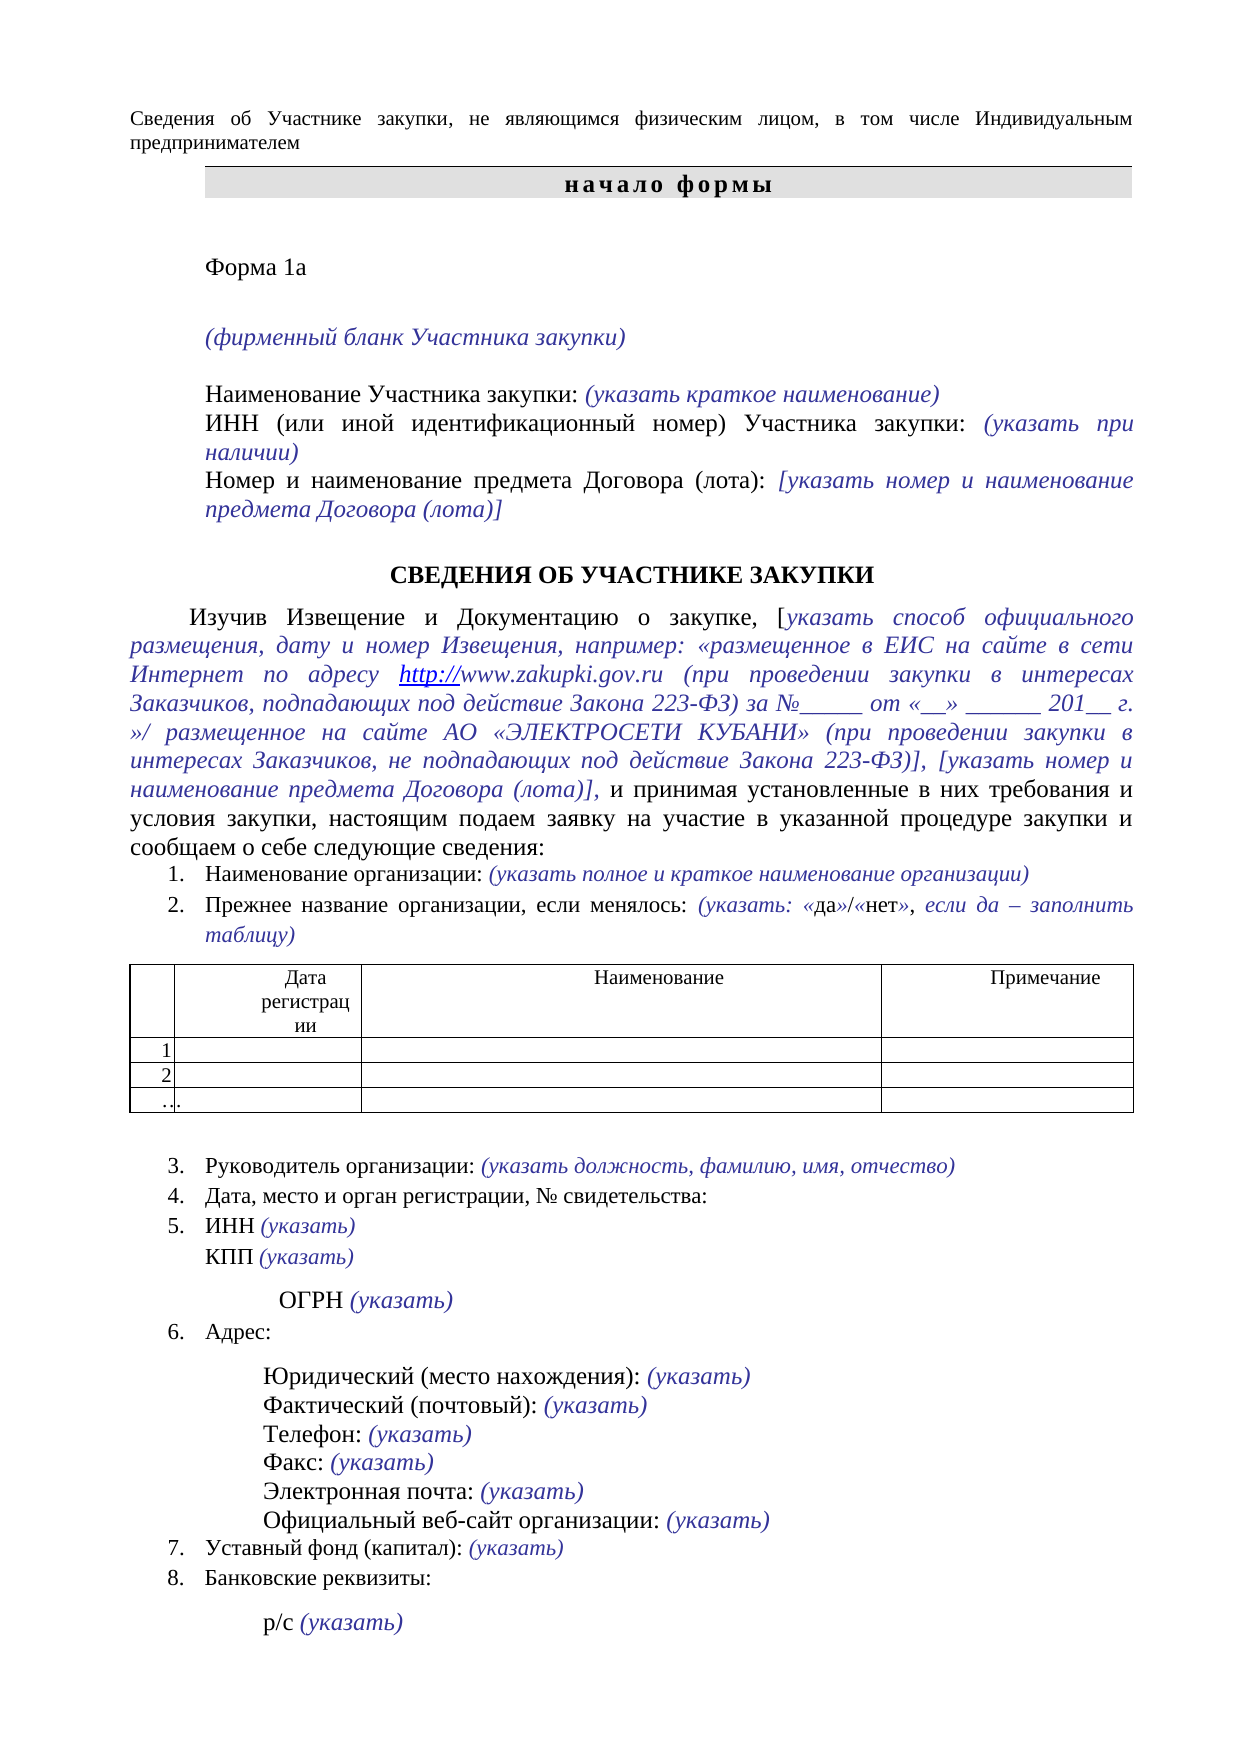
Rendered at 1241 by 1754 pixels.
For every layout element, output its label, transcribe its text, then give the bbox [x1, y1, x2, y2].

list Адрес: [167, 1318, 1134, 1345]
text Форма 1а [205, 252, 1134, 281]
text Факс: (указать) [204, 1447, 1134, 1476]
text ОГРН (указать) [205, 1285, 1134, 1314]
table_cell [362, 1088, 881, 1112]
text Сведения об Участнике закупки, не являющимся физическим лицом, в том числе Индивидуальным предпринимателем [130, 106, 1134, 154]
text Сведения об Участнике закупки [130, 561, 1134, 589]
text (фирменный бланк Участника закупки) [205, 322, 1134, 351]
list Дата, место и орган регистрации, № свидетельства: [167, 1182, 1134, 1209]
table_header Наименование [362, 965, 881, 1037]
table_cell [175, 1063, 361, 1087]
table_cell [882, 1038, 1133, 1062]
list ИНН (указать) [167, 1212, 1134, 1239]
list Уставный фонд (капитал): (указать) [167, 1534, 1134, 1560]
text Телефон: (указать) [204, 1419, 1134, 1447]
text р/с (указать) [204, 1607, 1134, 1635]
text Юридический (место нахождения): (указать) [204, 1361, 1134, 1390]
text Номер и наименование предмета Договора (лота): [указать номер и наименование предмета Договора (лота)] [205, 466, 1134, 523]
text Изучив Извещение и Документацию о закупке, [указать способ официального размещения, дату и номер Извещения, например: «размещенное в ЕИС на сайте в сети Интернет по адресу http://www.zakupki.gov.ru (при проведении закупки в интересах Заказчиков, подпадающих под действие Закона 223-ФЗ) за №_____ от «__» ______ 201__ г. »/ размещенное на сайте АО «ЭЛЕКТРОСЕТИ КУБАНИ» (при проведении закупки в интересах Заказчиков, не подпадающих под действие Закона 223-ФЗ)], [указать номер и наименование предмета Договора (лота)], и принимая установленные в них требования и условия закупки, настоящим подаем заявку на участие в указанной процедуре закупки и сообщаем о себе следующие сведения: [130, 602, 1134, 861]
table_header Дата регистрации [175, 965, 361, 1037]
text Наименование Участника закупки: (указать краткое наименование) [205, 379, 1134, 408]
list Банковские реквизиты: [167, 1564, 1134, 1590]
text ИНН (или иной идентификационный номер) Участника закупки: (указать при наличии) [205, 408, 1134, 466]
table_cell [175, 1038, 361, 1062]
table_cell [882, 1088, 1133, 1112]
table_cell [882, 1063, 1133, 1087]
list Наименование организации: (указать полное и краткое наименование организации) [167, 861, 1134, 887]
table_header Примечание [882, 965, 1133, 1037]
table_cell 2 [131, 1063, 174, 1087]
list КПП (указать) [205, 1243, 1134, 1269]
list Руководитель организации: (указать должность, фамилию, имя, отчество) [167, 1152, 1134, 1178]
table_cell … [131, 1088, 174, 1112]
table_cell 1 [131, 1038, 174, 1062]
list Прежнее название организации, если менялось: (указать: «да»/«нет», если да – заполнить таблицу) [167, 891, 1134, 947]
text Электронная почта: (указать) [204, 1476, 1134, 1505]
text Фактический (почтовый): (указать) [204, 1390, 1134, 1419]
table_cell [175, 1088, 361, 1112]
table_cell [362, 1038, 881, 1062]
text Официальный веб-сайт организации: (указать) [204, 1505, 1134, 1534]
table_header [131, 965, 174, 1037]
table_cell [362, 1063, 881, 1087]
text начало формы [205, 167, 1132, 198]
